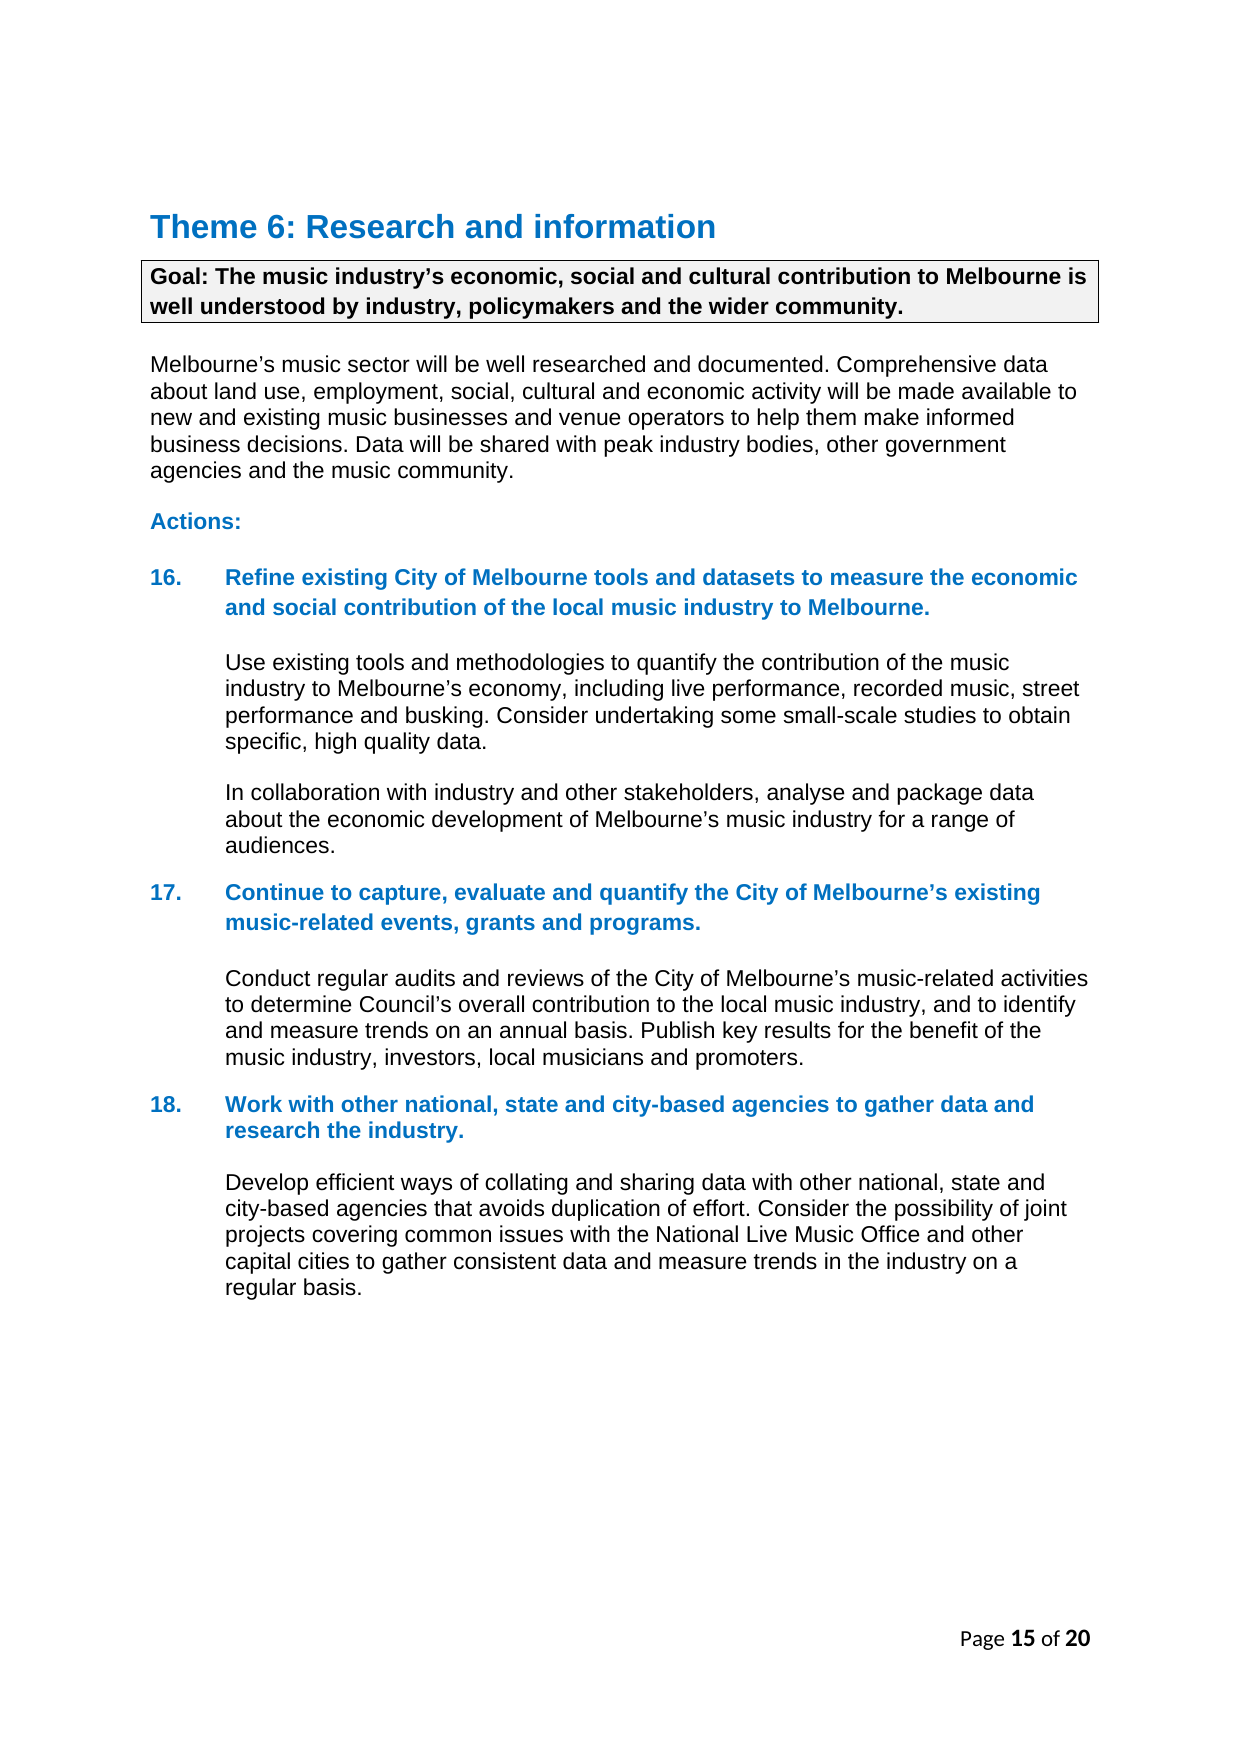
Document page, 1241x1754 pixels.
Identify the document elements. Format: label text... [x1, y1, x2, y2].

text Melbourne’s music sector will be well researched and documented. Comprehensive data about land use, employment, social, cultural and economic activity will be made available to new and existing music businesses and venue operators to help them make informed business decisions. Data will be shared with peak industry bodies, other government agencies and the music community. [150, 351, 1090, 483]
text Use existing tools and methodologies to quantify the contribution of the music industry to Melbourne’s economy, including live performance, recorded music, street performance and busking. Consider undertaking some small-scale studies to obtain specific, high quality data. [225, 649, 1090, 754]
text Conduct regular audits and reviews of the City of Melbourne’s music-related activities to determine Council’s overall contribution to the local music industry, and to identify and measure trends on an annual basis. Publish key results for the benefit of the music industry, investors, local musicians and promoters. [225, 964, 1090, 1070]
text Actions: [150, 508, 1090, 534]
text Goal: The music industry’s economic, social and cultural contribution to Melbourne is well understood by industry, policymakers and the wider community. [142, 261, 1098, 322]
subtitle Theme 6: Research and information [150, 207, 1090, 245]
text In collaboration with industry and other stakeholders, analyse and package data about the economic development of Melbourne’s music industry for a range of audiences. [225, 779, 1090, 858]
text 18. Work with other national, state and city-based agencies to gather data and research the industry. [150, 1091, 1090, 1143]
text Develop efficient ways of collating and sharing data with other national, state and city-based agencies that avoids duplication of effort. Consider the possibility of joint projects covering common issues with the National Live Music Office and other capital cities to gather consistent data and measure trends in the industry on a regular basis. [225, 1168, 1090, 1300]
text 16. Refine existing City of Melbourne tools and datasets to measure the economic and social contribution of the local music industry to Melbourne. [150, 563, 1090, 620]
text 17. Continue to capture, evaluate and quantify the City of Melbourne’s existing music-related events, grants and programs. [150, 879, 1090, 936]
